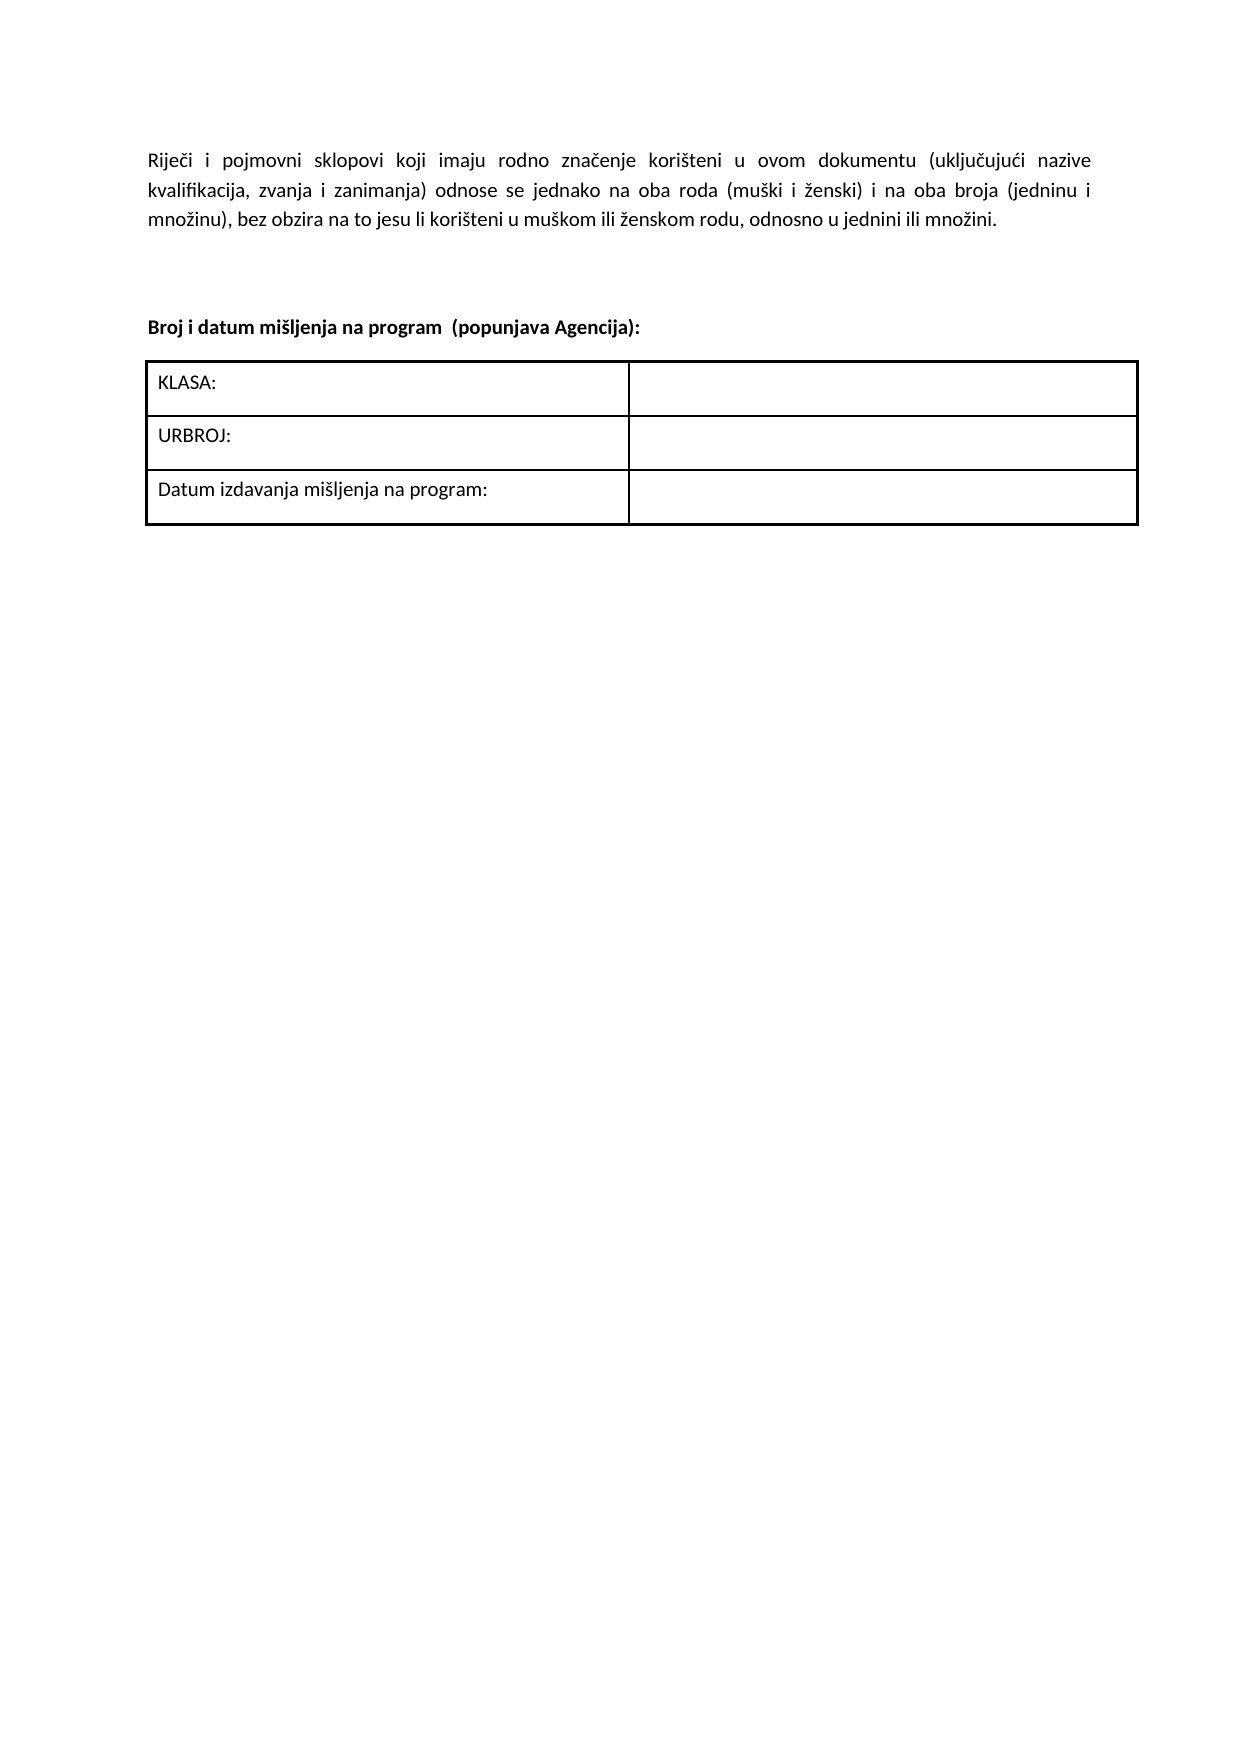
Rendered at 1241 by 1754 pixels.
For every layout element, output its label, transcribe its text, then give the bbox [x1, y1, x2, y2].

table_cell [630, 417, 1136, 469]
text Riječi i pojmovni sklopovi koji imaju rodno značenje korišteni u ovom dokumentu (uključujući nazive kvalifikacija, zvanja i zanimanja) odnose se jednako na oba roda (muški i ženski) i na oba broja (jedninu i množinu), bez obzira na to jesu li korišteni u muškom ili ženskom rodu, odnosno u jednini ili množini. [148, 148, 1093, 231]
table_cell URBROJ: [148, 417, 628, 469]
table_header KLASA: [148, 363, 628, 415]
table_header [630, 363, 1136, 415]
text Broj i datum mišljenja na program (popunjava Agencija): [148, 308, 1093, 339]
table_cell Datum izdavanja mišljenja na program: [148, 471, 628, 523]
table_cell [630, 471, 1136, 523]
